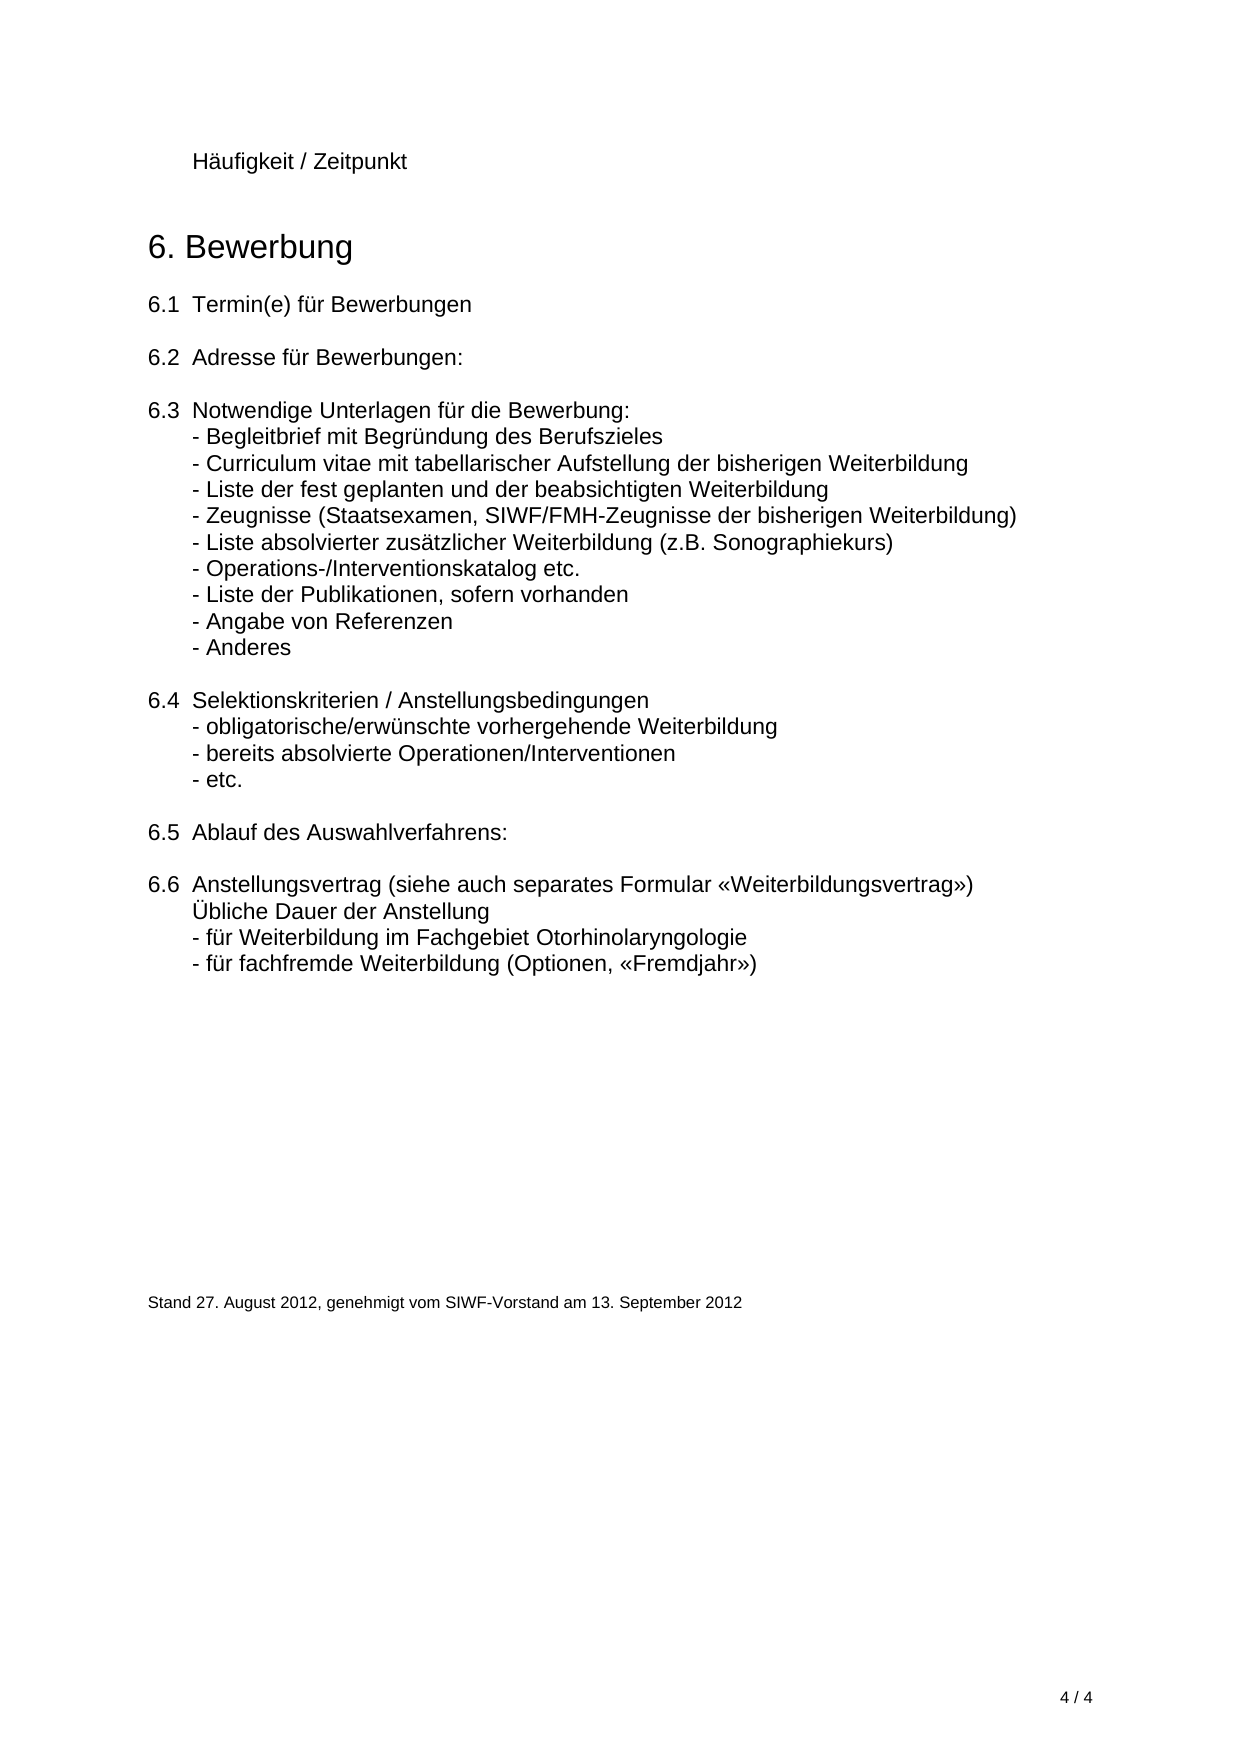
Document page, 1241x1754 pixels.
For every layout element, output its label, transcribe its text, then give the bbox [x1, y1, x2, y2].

text 6.4 Selektionskriterien / Anstellungsbedingungen [148, 687, 1093, 713]
list - Zeugnisse (Staatsexamen, SIWF/FMH-Zeugnisse der bisherigen Weiterbildung) [148, 502, 1093, 529]
text - bereits absolvierte Operationen/Interventionen [148, 739, 1093, 766]
text 6. Bewerbung [148, 227, 1093, 265]
list - Operations-/Interventionskatalog etc. [148, 555, 1093, 581]
text - Begleitbrief mit Begründung des Berufszieles [148, 423, 1093, 449]
list - Curriculum vitae mit tabellarischer Aufstellung der bisherigen Weiterbildung [148, 449, 1093, 476]
list - Liste der fest geplanten und der beabsichtigten Weiterbildung [148, 476, 1093, 502]
text - für Weiterbildung im Fachgebiet Otorhinolaryngologie [148, 924, 1093, 950]
text 6.2 Adresse für Bewerbungen: [148, 344, 1093, 371]
text Übliche Dauer der Anstellung [192, 898, 1093, 924]
text - etc. [148, 766, 1093, 792]
text 6.6 Anstellungsvertrag (siehe auch separates Formular «Weiterbildungsvertrag») [148, 871, 1093, 898]
text Stand 27. August 2012, genehmigt vom SIWF-Vorstand am 13. September 2012 [148, 1293, 1093, 1312]
text 6.5 Ablauf des Auswahlverfahrens: [148, 818, 1093, 845]
text 6.1 Termin(e) für Bewerbungen [148, 291, 1093, 318]
text Häufigkeit / Zeitpunkt [148, 148, 1093, 174]
list - Liste der Publikationen, sofern vorhanden [148, 581, 1093, 608]
list - Anderes [148, 634, 1093, 660]
text - für fachfremde Weiterbildung (Optionen, «Fremdjahr») [148, 950, 1093, 977]
list - Angabe von Referenzen [148, 608, 1093, 634]
text - obligatorische/erwünschte vorhergehende Weiterbildung [148, 713, 1093, 739]
text 6.3 Notwendige Unterlagen für die Bewerbung: [148, 397, 1093, 423]
list - Liste absolvierter zusätzlicher Weiterbildung (z.B. Sonographiekurs) [148, 529, 1093, 555]
